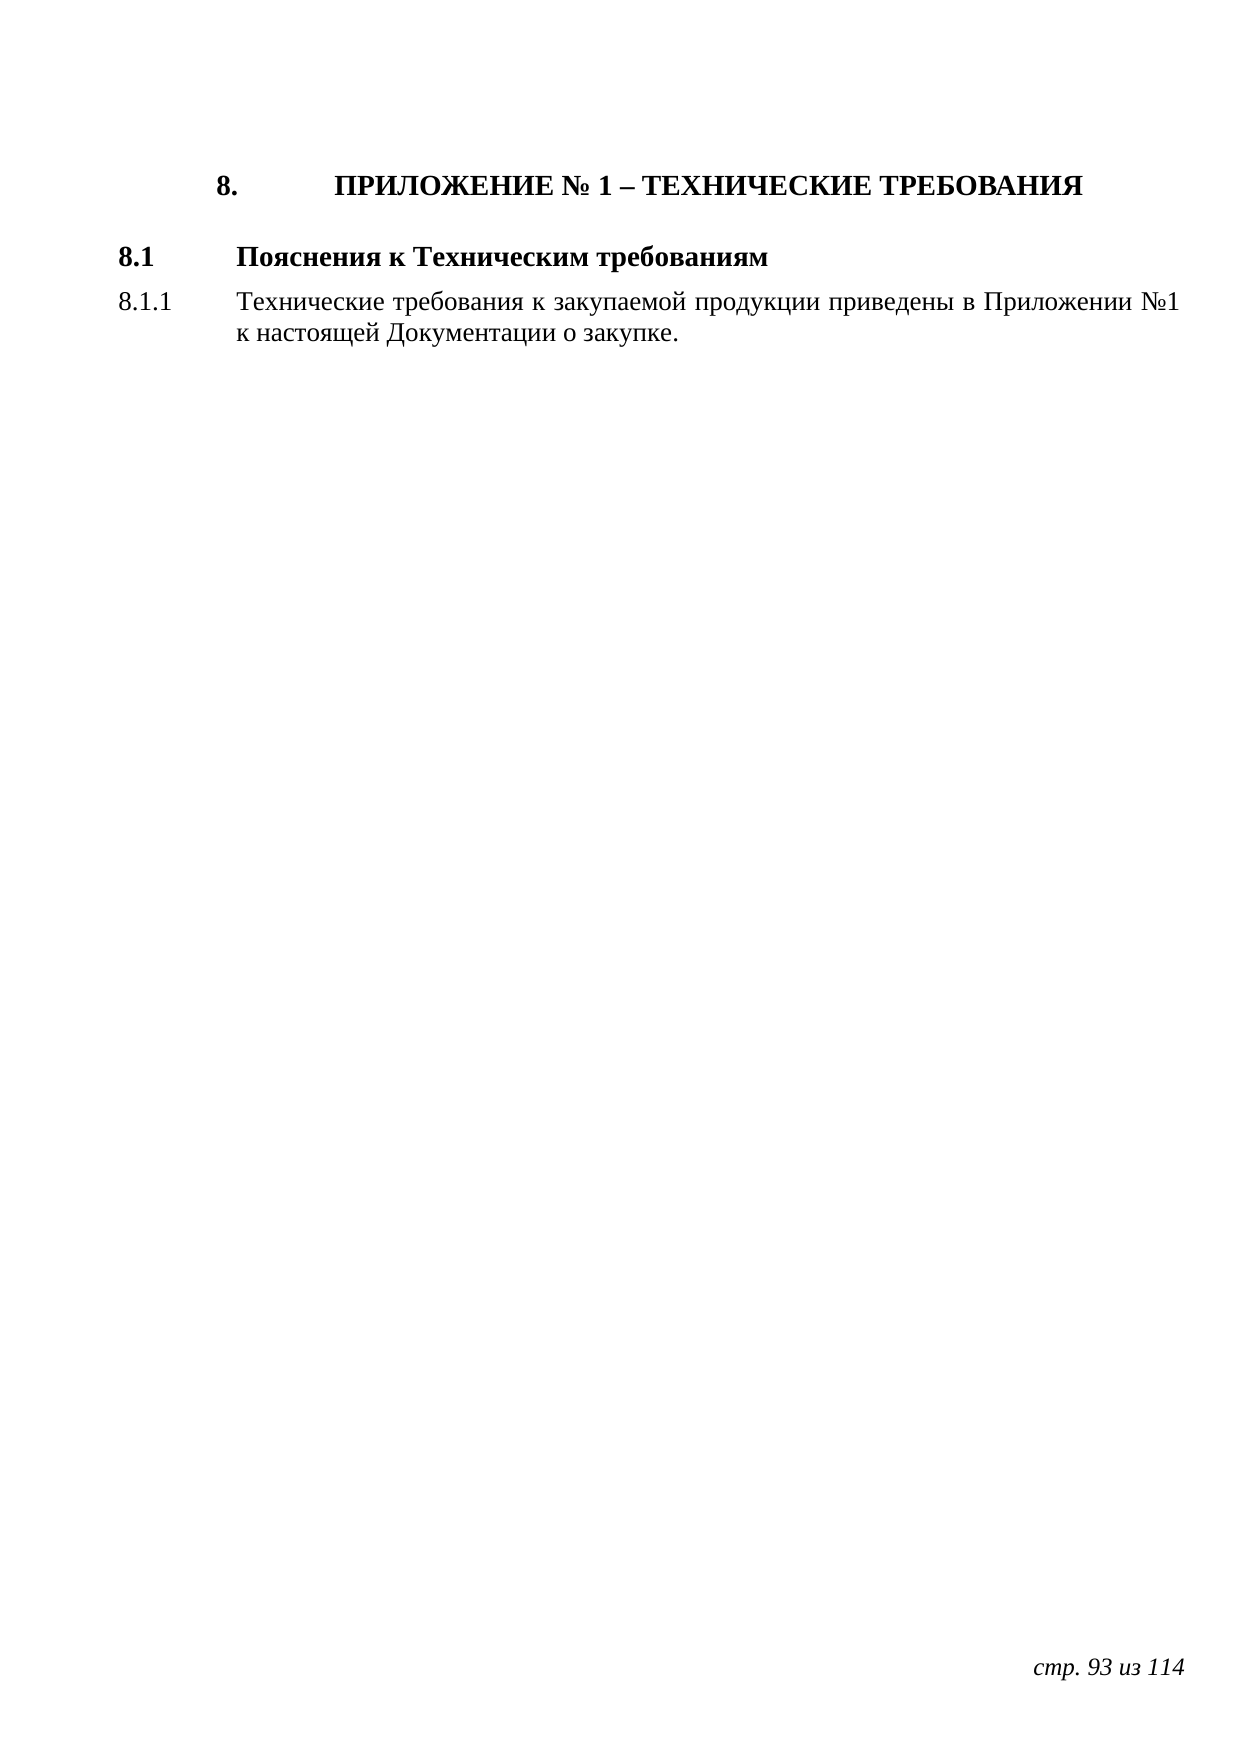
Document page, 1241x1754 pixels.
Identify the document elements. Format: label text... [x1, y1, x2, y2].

subtitle ПРИЛОЖЕНИЕ № 1 – ТЕХНИЧЕСКИЕ ТРЕБОВАНИЯ [118, 168, 1181, 202]
list Технические требования к закупаемой продукции приведены в Приложении №1 к настоящей Документации о закупке. [118, 285, 1181, 347]
subtitle Пояснения к Техническим требованиям [118, 239, 1181, 273]
